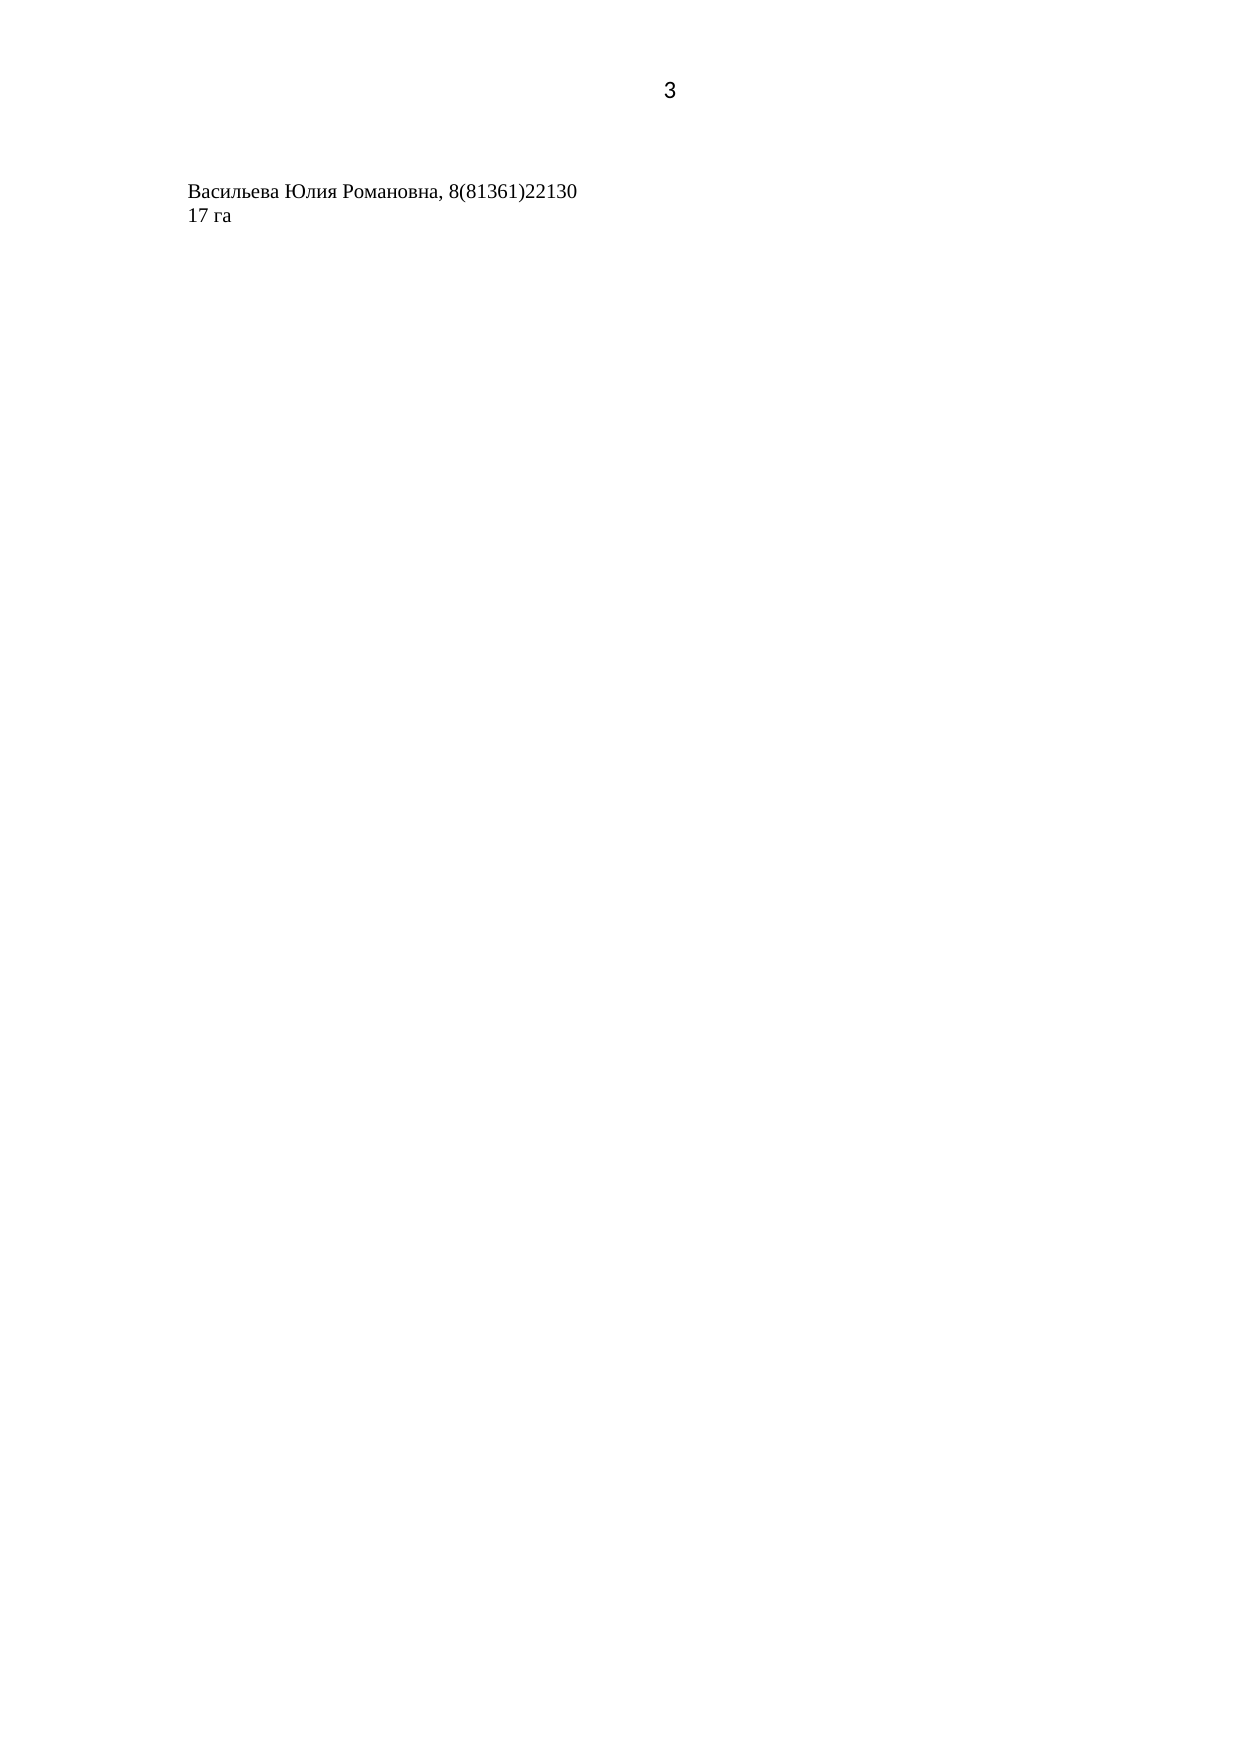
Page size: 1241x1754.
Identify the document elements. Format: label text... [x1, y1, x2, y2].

text 17 га [187, 203, 1152, 227]
text Васильева Юлия Романовна, 8(81361)22130 [187, 179, 1152, 203]
